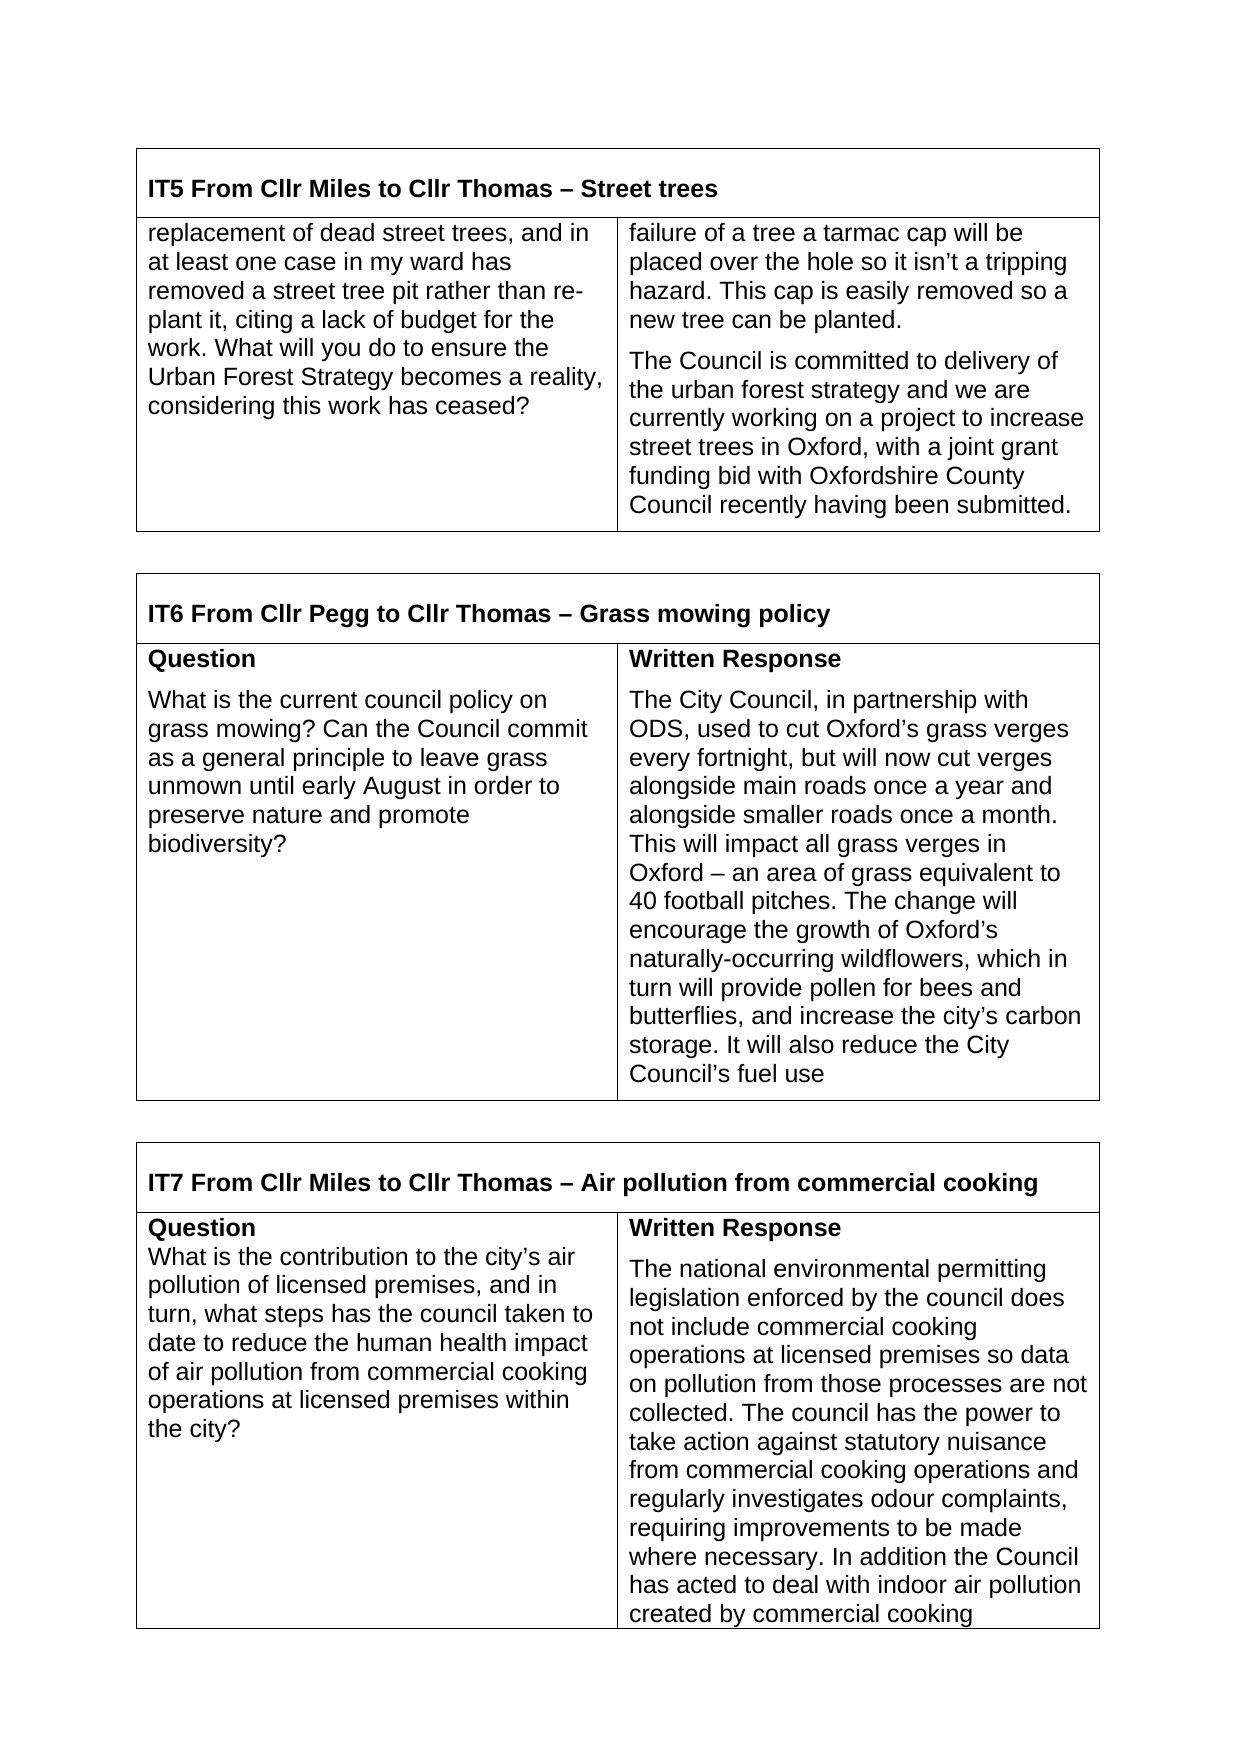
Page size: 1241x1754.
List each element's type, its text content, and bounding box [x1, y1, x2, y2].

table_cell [137, 218, 617, 531]
table_cell Question What is the current council policy on grass mowing? Can the Council commit as a general principle to leave grass unmown until early August in order to preserve nature and promote biodiversity? [137, 644, 617, 1100]
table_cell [618, 1213, 1099, 1628]
table_header IT5 From Cllr Miles to Cllr Thomas – Street trees [137, 149, 1099, 217]
table_header IT6 From Cllr Pegg to Cllr Thomas – Grass mowing policy [137, 574, 1099, 643]
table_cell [137, 1213, 617, 1628]
table_cell Written Response The City Council, in partnership with ODS, used to cut Oxford’s grass verges every fortnight, but will now cut verges alongside main roads once a year and alongside smaller roads once a month. This will impact all grass verges in Oxford – an area of grass equivalent to 40 football pitches. The change will encourage the growth of Oxford’s naturally-occurring wildflowers, which in turn will provide pollen for bees and butterflies, and increase the city’s carbon storage. It will also reduce the City Council’s fuel use [618, 644, 1099, 1100]
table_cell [618, 218, 1099, 531]
table_header IT7 From Cllr Miles to Cllr Thomas – Air pollution from commercial cooking [137, 1143, 1099, 1212]
